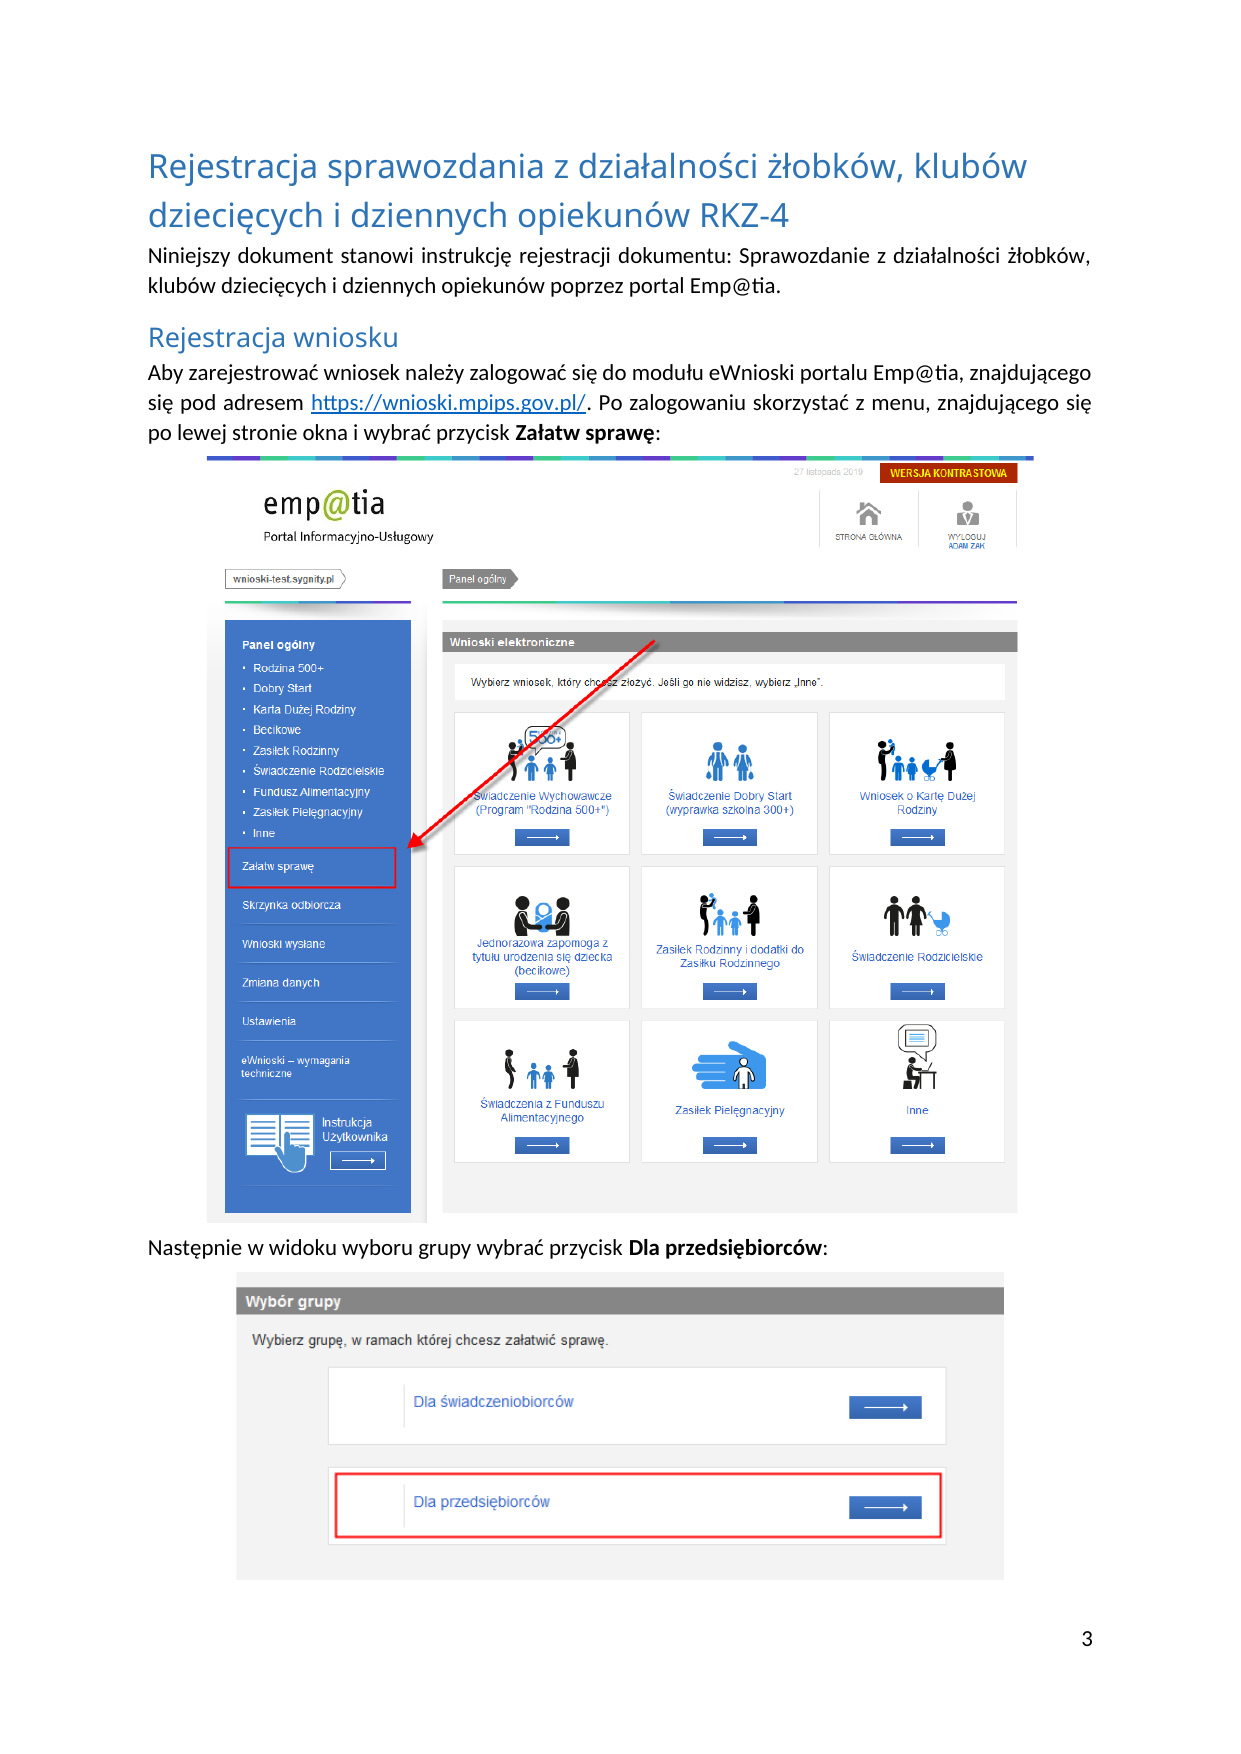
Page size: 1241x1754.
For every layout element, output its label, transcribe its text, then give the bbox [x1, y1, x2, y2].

subtitle Rejestracja wniosku [148, 318, 1093, 355]
text Niniejszy dokument stanowi instrukcję rejestracji dokumentu: Sprawozdanie z działalności żłobków, klubów dziecięcych i dziennych opiekunów poprzez portal Emp@tia. [148, 241, 1093, 299]
text Aby zarejestrować wniosek należy zalogować się do modułu eWnioski portalu Emp@tia, znajdującego się pod adresem https://wnioski.mpips.gov.pl/. Po zalogowaniu skorzystać z menu, znajdującego się po lewej stronie okna i wybrać przycisk Załatw sprawę: [148, 358, 1093, 446]
picture [236, 1272, 1004, 1580]
subtitle Rejestracja sprawozdania z działalności żłobków, klubów dziecięcych i dziennych opiekunów RKZ-4 [148, 143, 1093, 237]
text Następnie w widoku wyboru grupy wybrać przycisk Dla przedsiębiorców: [148, 1233, 1093, 1262]
picture [206, 456, 1034, 1223]
